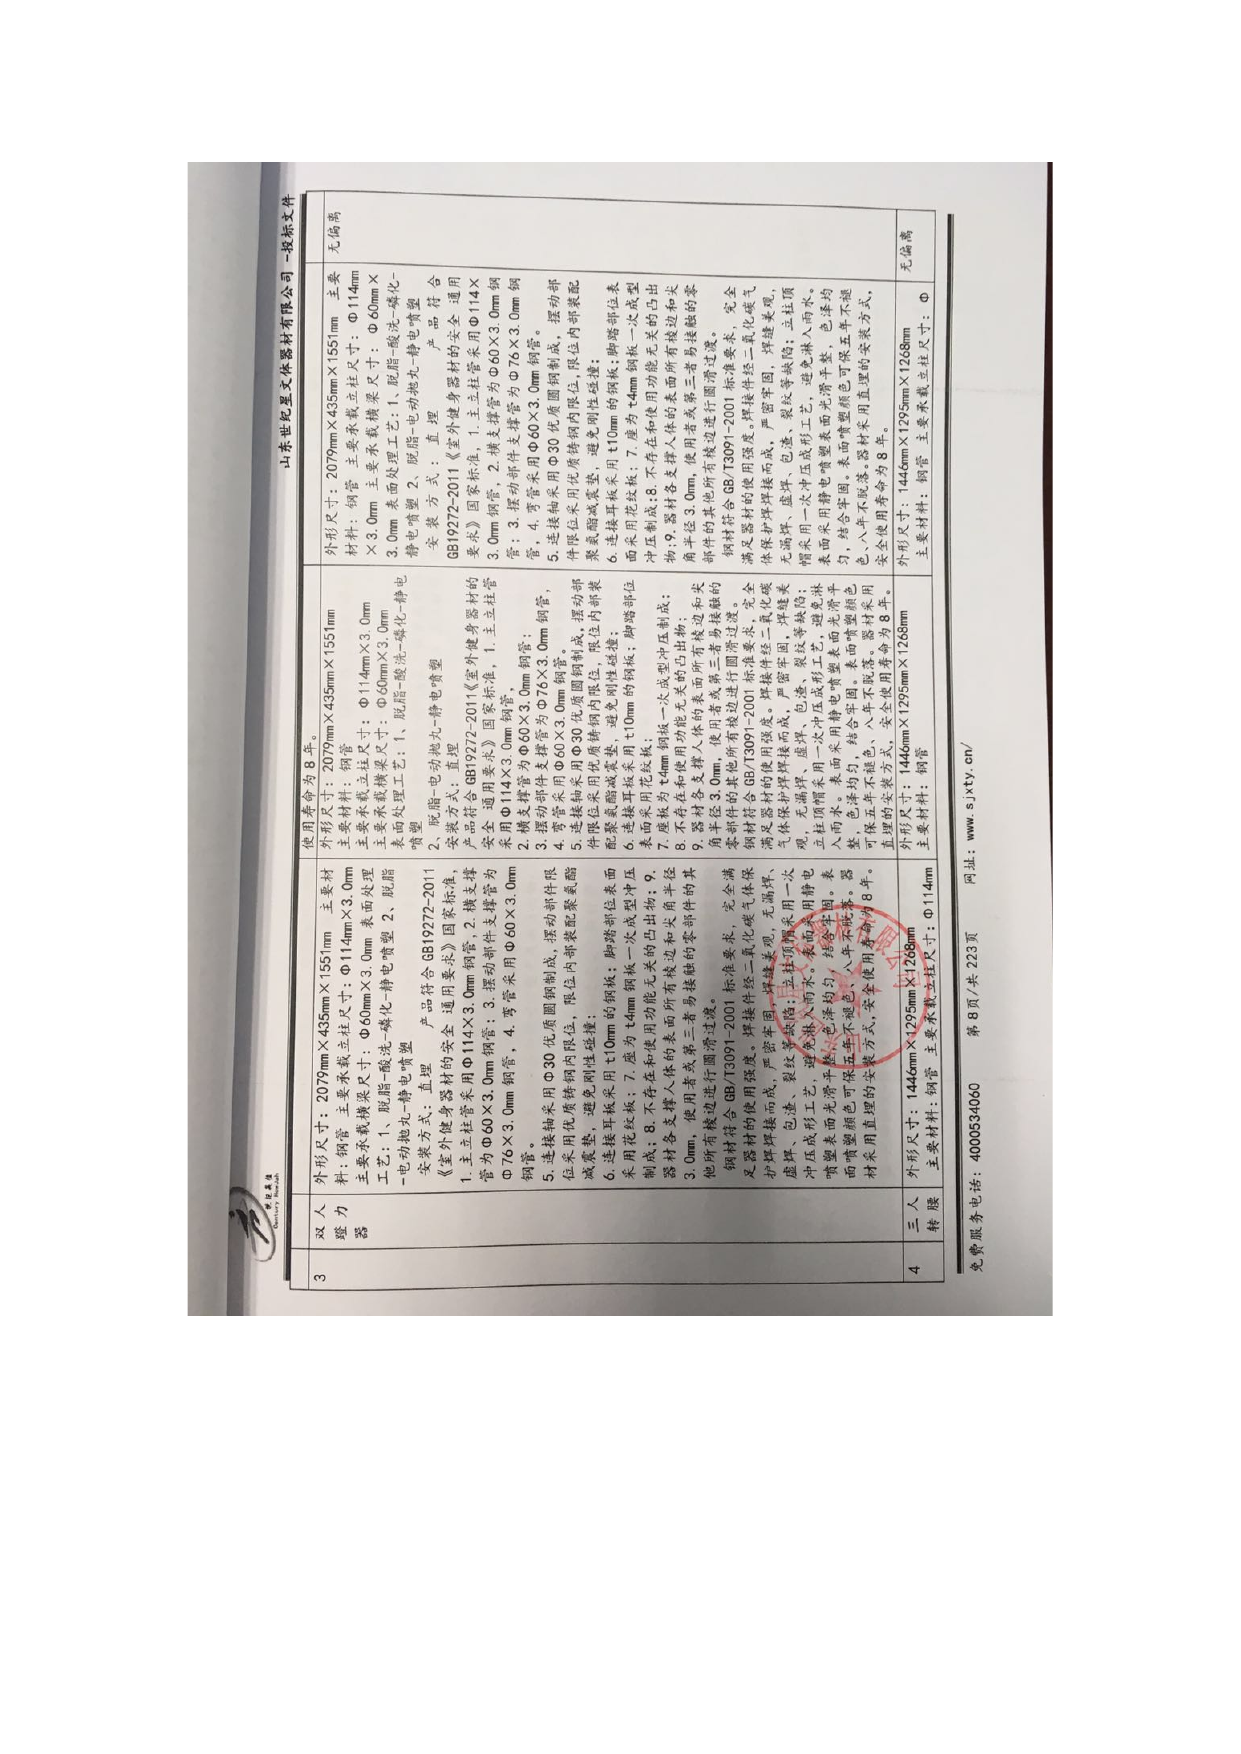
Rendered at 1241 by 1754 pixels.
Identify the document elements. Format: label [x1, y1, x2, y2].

picture [187, 162, 1053, 1316]
